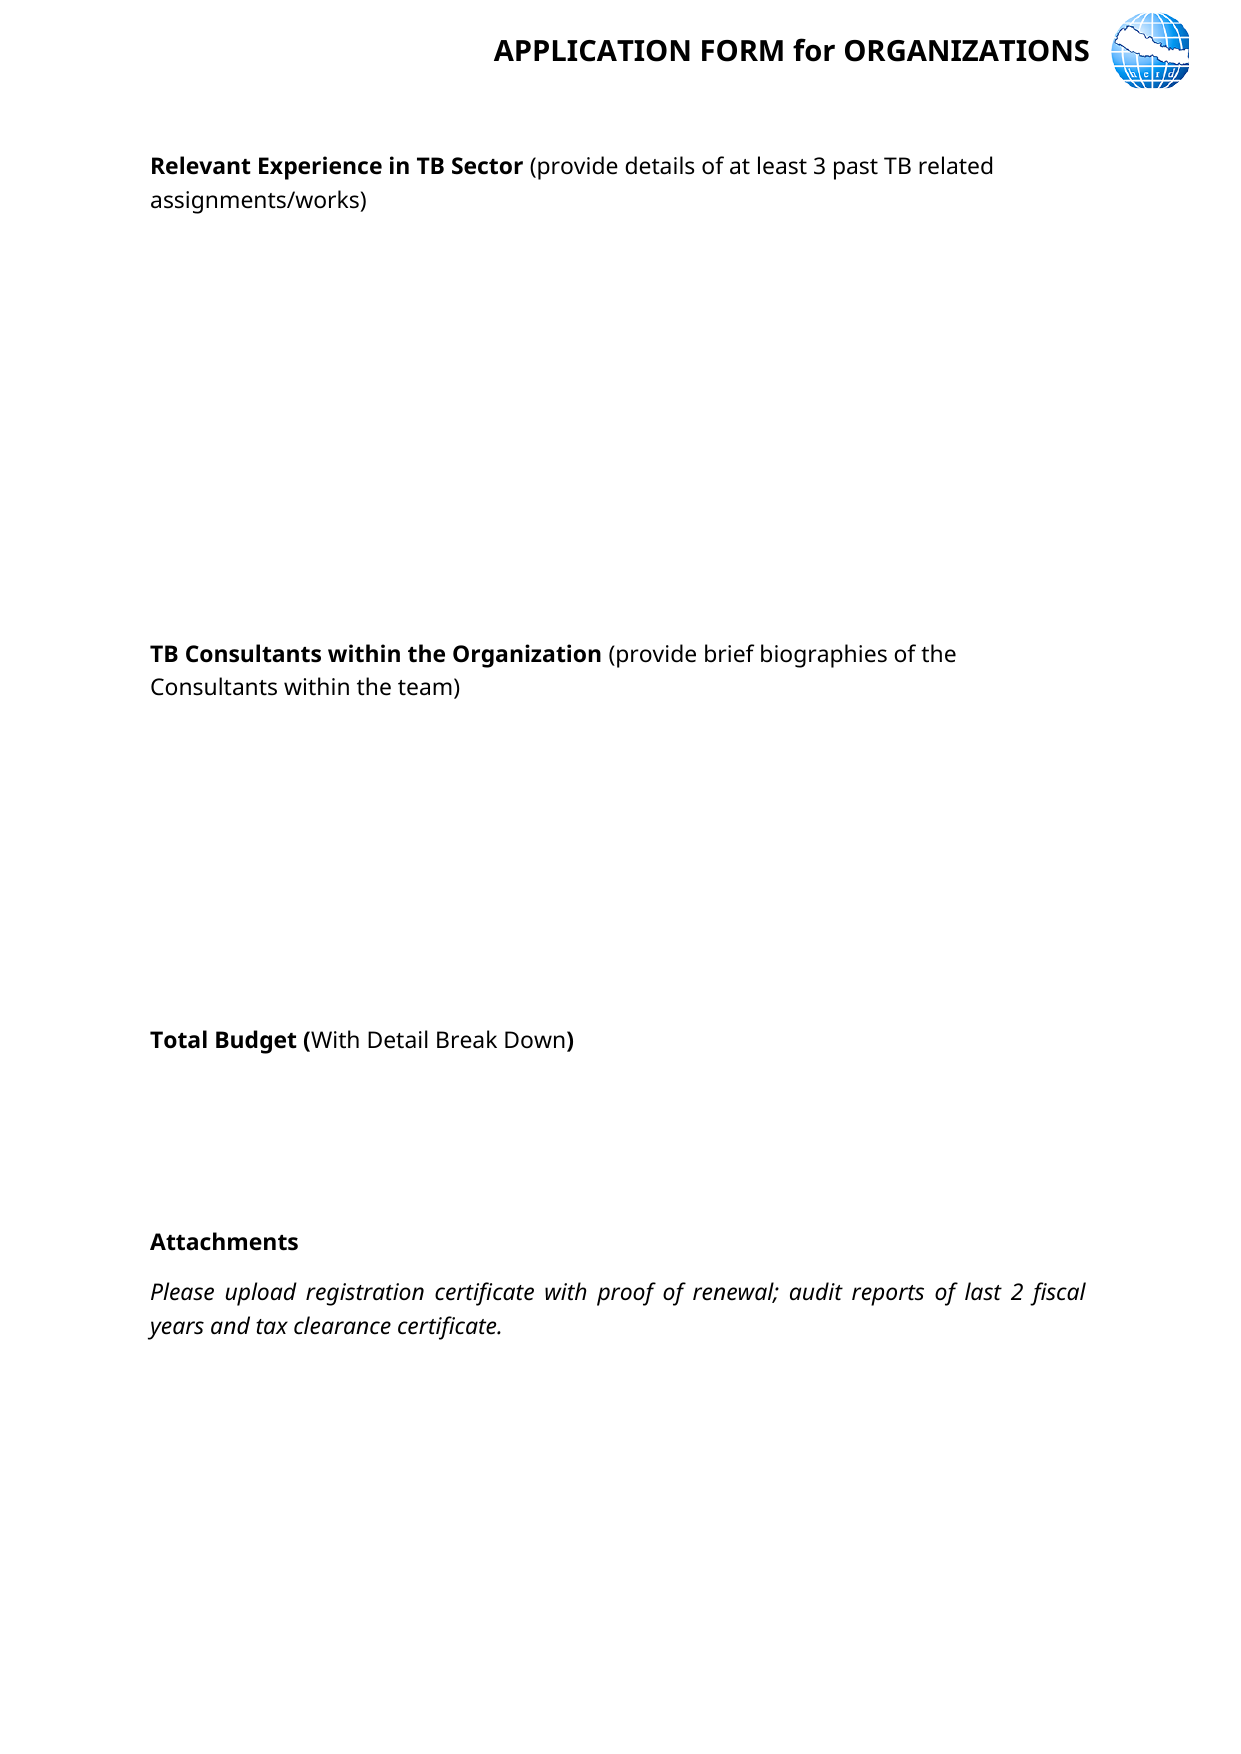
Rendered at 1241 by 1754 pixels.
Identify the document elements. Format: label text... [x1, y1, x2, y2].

text Attachments [150, 1226, 1090, 1257]
text Relevant Experience in TB Sector (provide details of at least 3 past TB related assignments/works) [150, 150, 1090, 215]
picture [1111, 10, 1189, 89]
text Please upload registration certificate with proof of renewal; audit reports of last 2 fiscal years and tax clearance certificate. [150, 1276, 1090, 1341]
text TB Consultants within the Organization (provide brief biographies of the Consultants within the team) [150, 637, 1090, 702]
text Total Budget (With Detail Break Down) [150, 1024, 1090, 1055]
